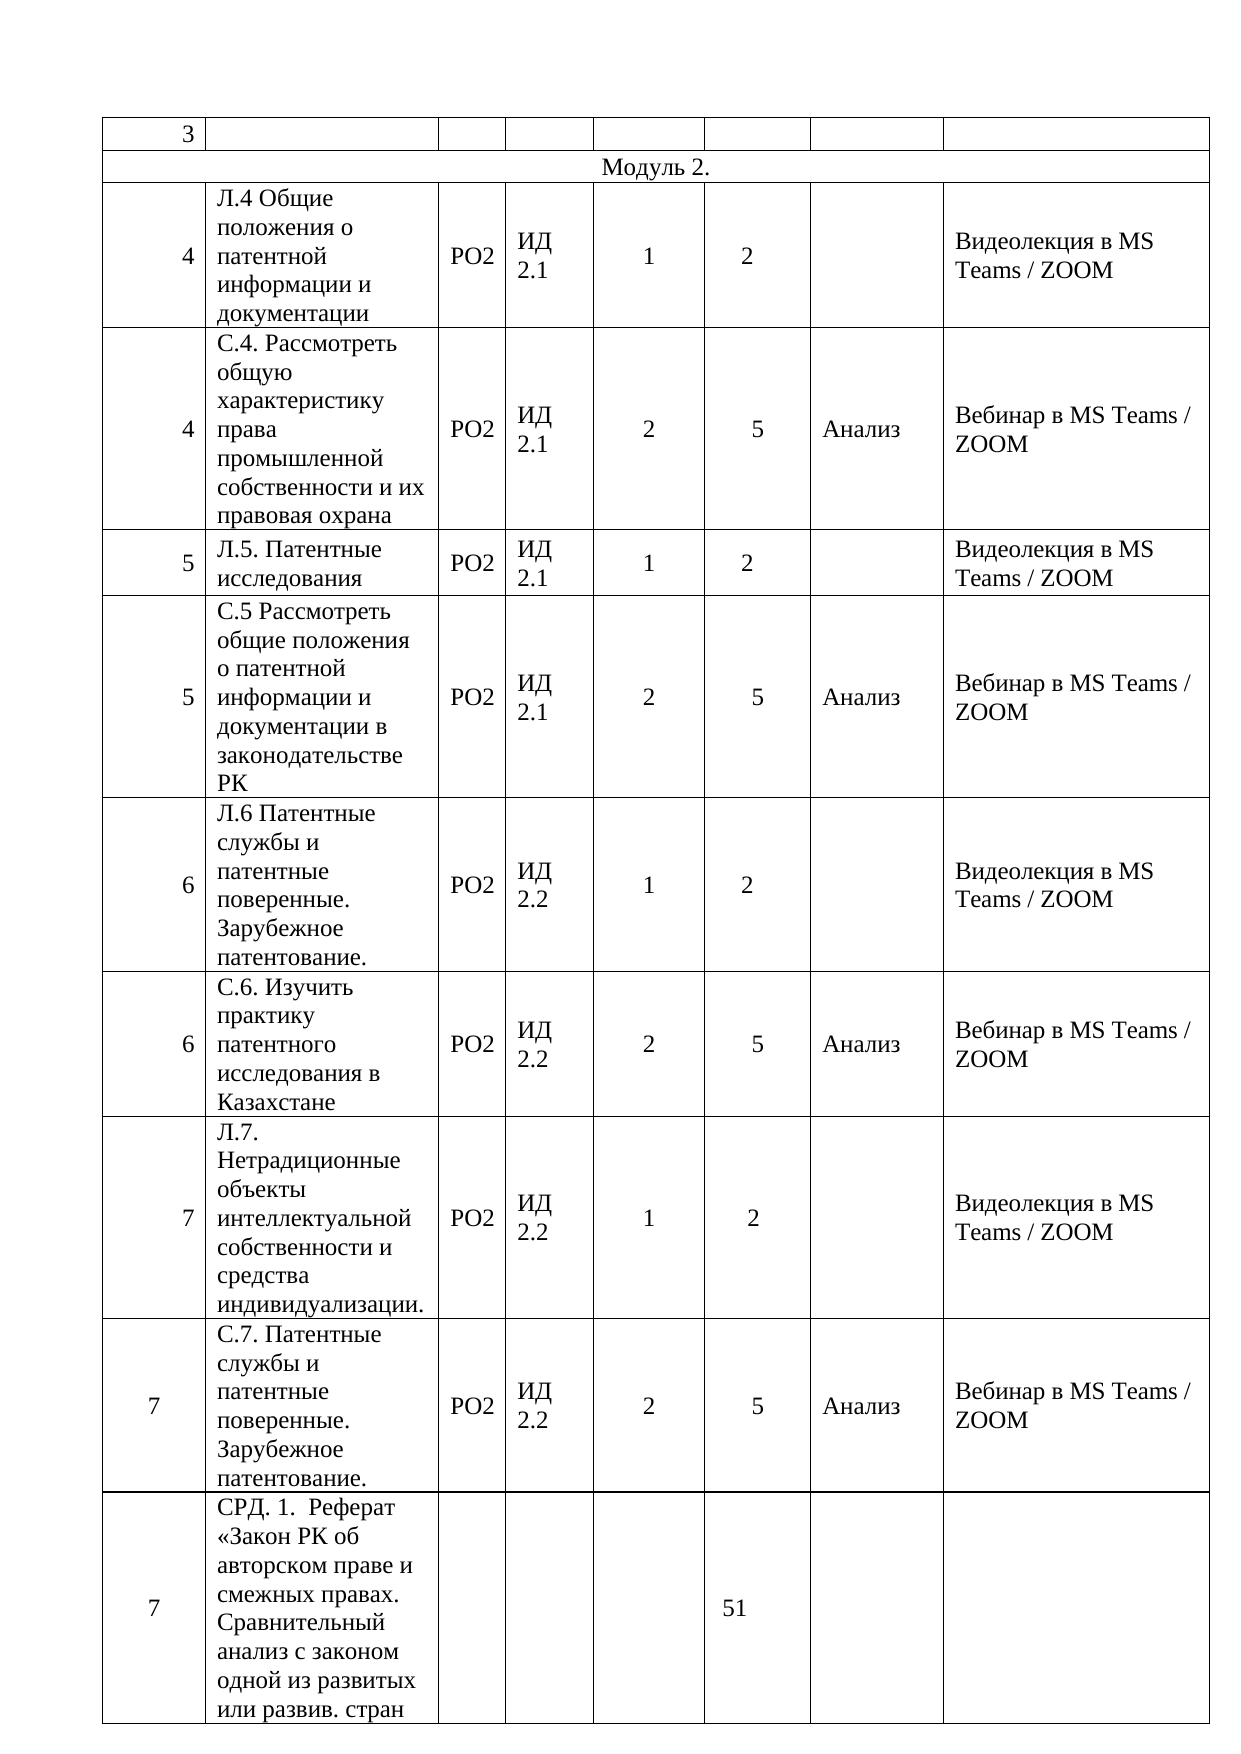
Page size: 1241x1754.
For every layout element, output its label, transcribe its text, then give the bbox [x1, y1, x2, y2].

table_cell [811, 798, 943, 971]
table_cell Видеолекция в MS Teams / ZOOM [944, 530, 1209, 595]
table_cell ИД 2.2 [506, 972, 593, 1116]
table_cell 7 [103, 1117, 205, 1318]
table_cell [439, 1493, 505, 1722]
table_cell 2 [705, 798, 810, 971]
table_cell [705, 118, 810, 149]
table_cell 2 [594, 972, 704, 1116]
table_cell ИД 2.2 [506, 1117, 593, 1318]
table_cell 2 [705, 1117, 810, 1318]
table_cell Вебинар в MS Teams / ZOOM [944, 1319, 1209, 1491]
table_cell 5 [705, 972, 810, 1116]
table_cell РО2 [439, 1319, 505, 1491]
table_cell [206, 118, 438, 149]
table_cell Анализ [811, 596, 943, 797]
table_cell 5 [103, 596, 205, 797]
table_cell 2 [594, 1319, 704, 1491]
table_cell Анализ [811, 972, 943, 1116]
table_cell Л.7. Нетрадиционные объекты интеллектуальной собственности и средства индивидуализации. [206, 1117, 438, 1318]
table_cell 3 [103, 118, 205, 149]
table_cell [944, 118, 1209, 149]
table_cell 5 [705, 1319, 810, 1491]
table_cell 4 [103, 183, 205, 327]
table_cell Видеолекция в MS Teams / ZOOM [944, 798, 1209, 971]
table_cell 7 [103, 1319, 205, 1491]
table_cell 5 [705, 596, 810, 797]
table_cell Анализ [811, 1319, 943, 1491]
table_cell СРД. 1. Реферат «Закон РК об авторском праве и смежных правах. Сравнительный анализ с законом одной из развитых или развив. стран [206, 1493, 438, 1722]
table_cell [594, 118, 704, 149]
table_cell 4 [103, 328, 205, 529]
table_cell 6 [103, 972, 205, 1116]
table_cell РО2 [439, 596, 505, 797]
table_cell 51 [705, 1493, 810, 1722]
table_cell 2 [594, 328, 704, 529]
table_cell 5 [103, 530, 205, 595]
table_cell 1 [594, 530, 704, 595]
table_cell 6 [103, 798, 205, 971]
table_cell 2 [594, 596, 704, 797]
table_cell Л.4 Общие положения о патентной информации и документации [206, 183, 438, 327]
table_cell РО2 [439, 972, 505, 1116]
table_cell 2 [705, 530, 810, 595]
table_cell РО2 [439, 328, 505, 529]
table_cell ИД 2.1 [506, 596, 593, 797]
table_cell С.5 Рассмотреть общие положения о патентной информации и документации в законодательстве РК [206, 596, 438, 797]
table_cell 1 [594, 183, 704, 327]
table_cell С.7. Патентные службы и патентные поверенные. Зарубежное патентование. [206, 1319, 438, 1491]
table_cell С.4. Рассмотреть общую характеристику права промышленной собственности и их правовая охрана [206, 328, 438, 529]
table_cell РО2 [439, 183, 505, 327]
table_cell 1 [594, 1117, 704, 1318]
table_cell [439, 118, 505, 149]
table_cell РО2 [439, 530, 505, 595]
table_cell Видеолекция в MS Teams / ZOOM [944, 1117, 1209, 1318]
table_cell РО2 [439, 798, 505, 971]
table_cell 2 [705, 183, 810, 327]
table_cell ИД 2.1 [506, 328, 593, 529]
table_cell [506, 1493, 593, 1722]
table_cell 5 [705, 328, 810, 529]
table_cell [811, 1493, 943, 1722]
table_cell ИД 2.1 [506, 183, 593, 327]
table_cell Л.5. Патентные исследования [206, 530, 438, 595]
table_cell ИД 2.2 [506, 1319, 593, 1491]
table_cell Вебинар в MS Teams / ZOOM [944, 328, 1209, 529]
table_cell Вебинар в MS Teams / ZOOM [944, 596, 1209, 797]
table_cell ИД 2.1 [506, 530, 593, 595]
table_cell С.6. Изучить практику патентного исследования в Казахстане [206, 972, 438, 1116]
table_cell [594, 1493, 704, 1722]
table_cell Л.6 Патентные службы и патентные поверенные. Зарубежное патентование. [206, 798, 438, 971]
table_cell ИД 2.2 [506, 798, 593, 971]
table_cell 1 [594, 798, 704, 971]
table_cell Вебинар в MS Teams / ZOOM [944, 972, 1209, 1116]
table_cell Анализ [811, 328, 943, 529]
table_cell [811, 530, 943, 595]
table_cell Модуль 2. [103, 151, 1209, 182]
table_cell [944, 1493, 1209, 1722]
table_cell РО2 [439, 1117, 505, 1318]
table_cell [811, 183, 943, 327]
table_cell [506, 118, 593, 149]
table_cell Видеолекция в MS Teams / ZOOM [944, 183, 1209, 327]
table_cell 7 [103, 1493, 205, 1722]
table_cell [811, 1117, 943, 1318]
table_cell [811, 118, 943, 149]
